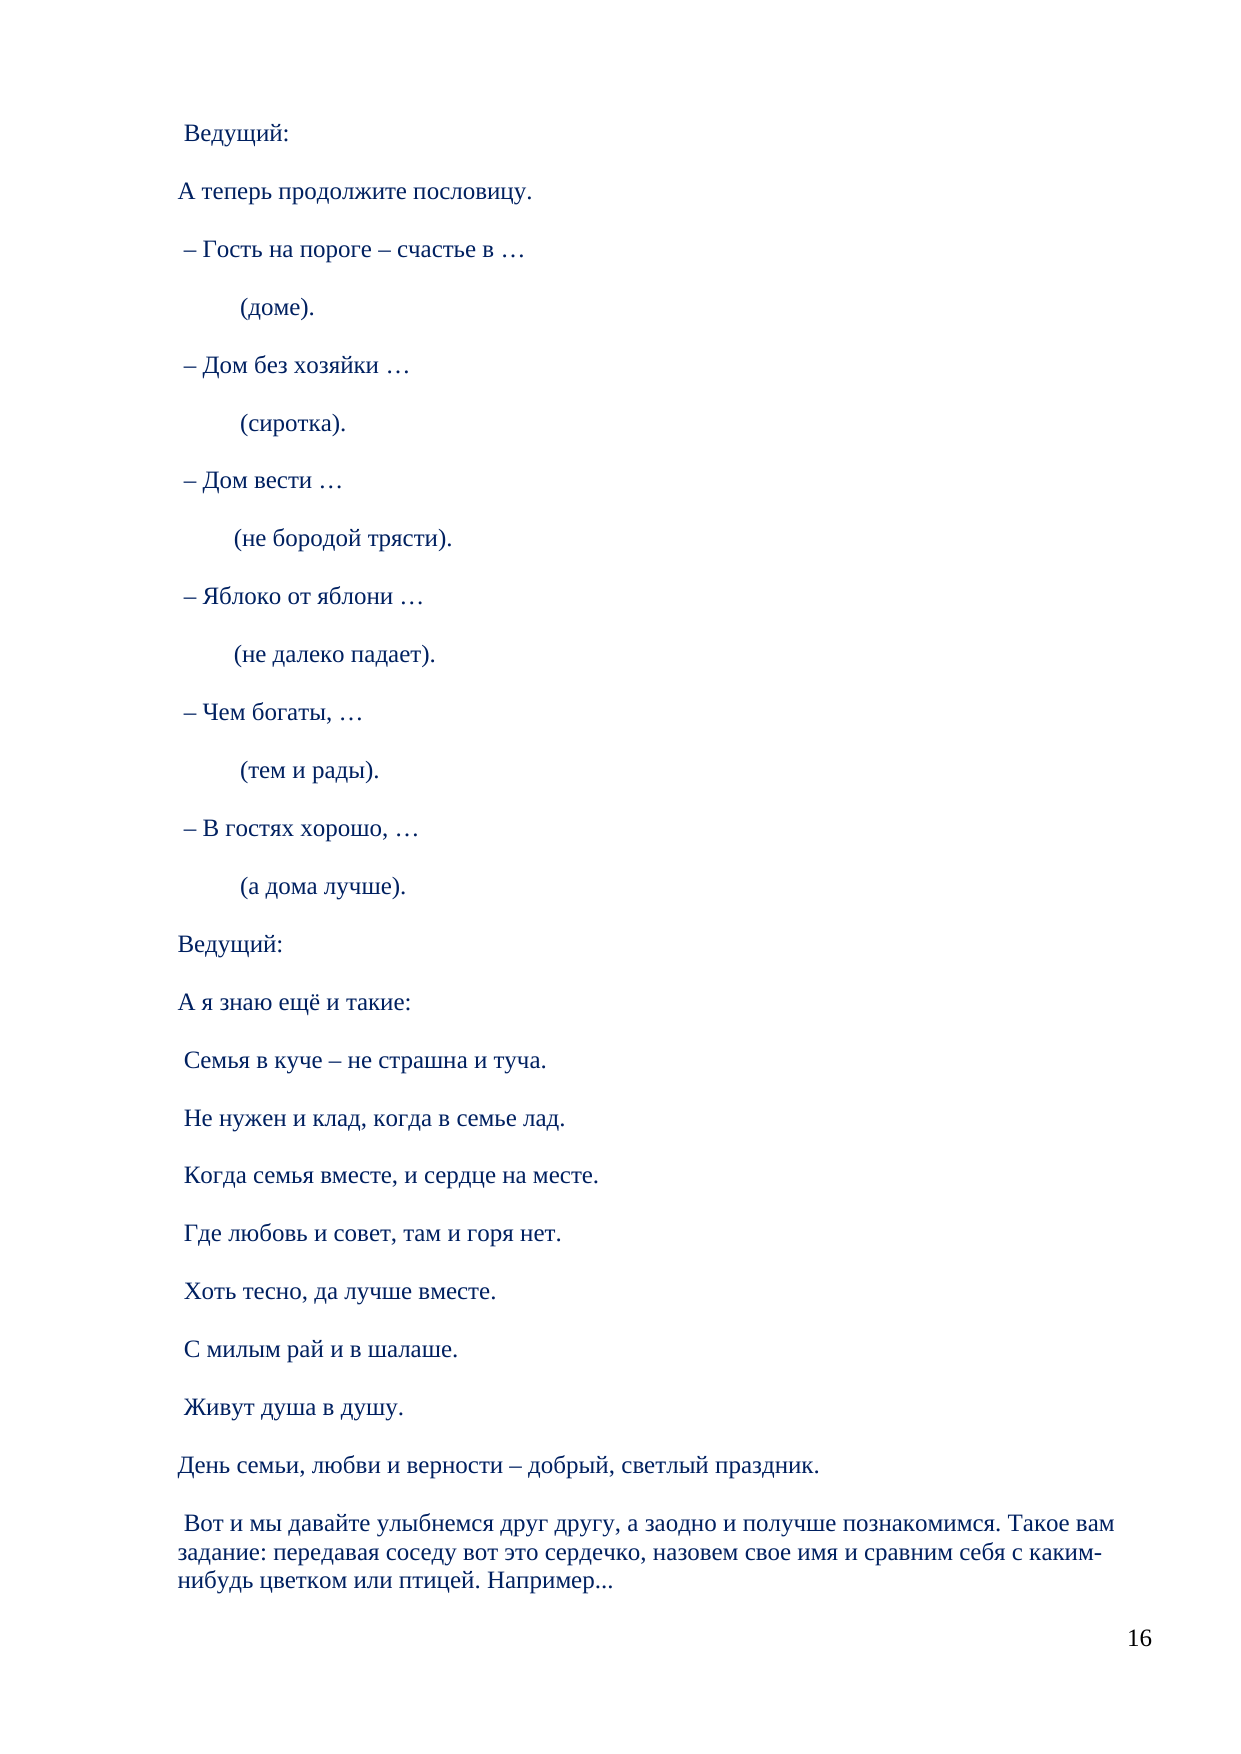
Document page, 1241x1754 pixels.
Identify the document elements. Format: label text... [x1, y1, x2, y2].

text Ведущий: [177, 118, 1152, 147]
text – Дом без хозяйки … [177, 350, 1152, 378]
text А я знаю ещё и такие: [177, 987, 1152, 1016]
text – Яблоко от яблони … [177, 581, 1152, 610]
text (доме). [177, 292, 1152, 321]
text А теперь продолжите пословицу. [177, 176, 1152, 205]
text – Дом вести … [177, 466, 1152, 494]
text (сиротка). [177, 408, 1152, 436]
text С милым рай и в шалаше. [177, 1334, 1152, 1363]
text Живут душа в душу. [177, 1392, 1152, 1421]
text (не бородой трясти). [177, 523, 1152, 552]
text Хоть тесно, да лучше вместе. [177, 1276, 1152, 1305]
text Ведущий: [177, 929, 1152, 958]
text (тем и рады). [177, 755, 1152, 784]
text Где любовь и совет, там и горя нет. [177, 1218, 1152, 1247]
text Когда семья вместе, и сердце на месте. [177, 1161, 1152, 1189]
text День семьи, любви и верности – добрый, светлый праздник. [177, 1450, 1152, 1479]
text (а дома лучше). [177, 871, 1152, 900]
text – В гостях хорошо, … [177, 813, 1152, 842]
text Не нужен и клад, когда в семье лад. [177, 1103, 1152, 1131]
text – Чем богаты, … [177, 697, 1152, 726]
text (не далеко падает). [177, 639, 1152, 668]
text Семья в куче – не страшна и туча. [177, 1045, 1152, 1073]
text – Гость на пороге – счастье в … [177, 234, 1152, 263]
text Вот и мы давайте улыбнемся друг другу, а заодно и получше познакомимся. Такое вам задание: передавая соседу вот это сердечко, назовем свое имя и сравним себя с каким-нибудь цветком или птицей. Например... [177, 1508, 1152, 1594]
